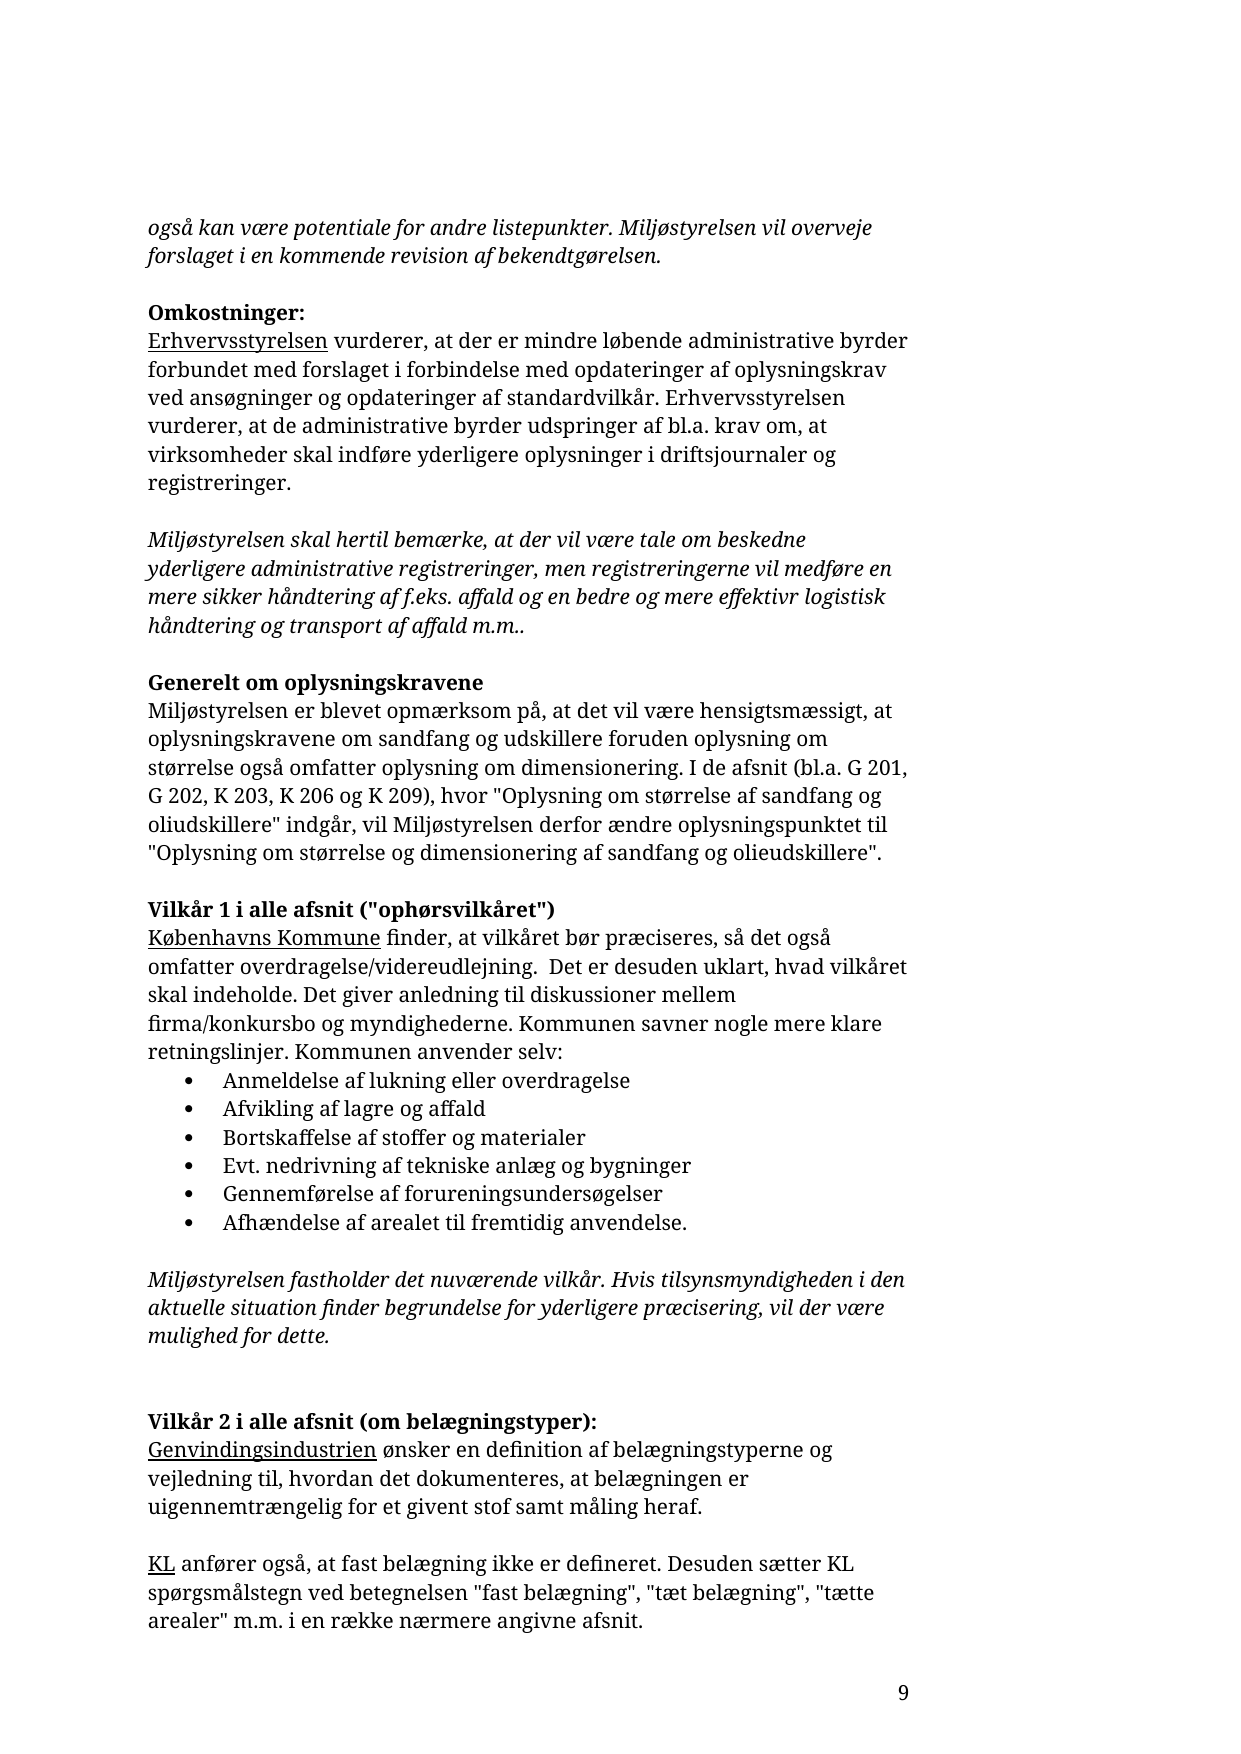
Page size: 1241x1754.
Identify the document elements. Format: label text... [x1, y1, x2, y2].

list Evt. nedrivning af tekniske anlæg og bygninger [185, 1151, 909, 1179]
text Miljøstyrelsen skal hertil bemærke, at der vil være tale om beskedne yderligere administrative registreringer, men registreringerne vil medføre en mere sikker håndtering af f.eks. affald og en bedre og mere effektivr logistisk håndtering og transport af affald m.m.. [148, 525, 909, 639]
text Københavns Kommune finder, at vilkåret bør præciseres, så det også omfatter overdragelse/videreudlejning. Det er desuden uklart, hvad vilkåret skal indeholde. Det giver anledning til diskussioner mellem firma/konkursbo og myndighederne. Kommunen savner nogle mere klare retningslinjer. Kommunen anvender selv: [148, 923, 909, 1066]
list Gennemførelse af forureningsundersøgelser [185, 1179, 909, 1208]
text Miljøstyrelsen er blevet opmærksom på, at det vil være hensigtsmæssigt, at oplysningskravene om sandfang og udskillere foruden oplysning om størrelse også omfatter oplysning om dimensionering. I de afsnit (bl.a. G 201, G 202, K 203, K 206 og K 209), hvor "Oplysning om størrelse af sandfang og oliudskillere" indgår, vil Miljøstyrelsen derfor ændre oplysningspunktet til "Oplysning om størrelse og dimensionering af sandfang og olieudskillere". [148, 696, 909, 867]
text KL anfører også, at fast belægning ikke er defineret. Desuden sætter KL spørgsmålstegn ved betegnelsen "fast belægning", "tæt belægning", "tætte arealer" m.m. i en række nærmere angivne afsnit. [148, 1549, 909, 1634]
list Afvikling af lagre og affald [185, 1094, 909, 1123]
text Genvindingsindustrien ønsker en definition af belægningstyperne og vejledning til, hvordan det dokumenteres, at belægningen er uigennemtrængelig for et givent stof samt måling heraf. [148, 1435, 909, 1521]
list Anmeldelse af lukning eller overdragelse [185, 1066, 909, 1094]
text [148, 213, 909, 269]
subtitle Vilkår 1 i alle afsnit ("ophørsvilkåret") [148, 895, 909, 923]
list Afhændelse af arealet til fremtidig anvendelse. [185, 1208, 909, 1236]
text Omkostninger: [148, 298, 909, 326]
list Bortskaffelse af stoffer og materialer [185, 1123, 909, 1151]
subtitle Vilkår 2 i alle afsnit (om belægningstyper): [148, 1407, 909, 1435]
text Miljøstyrelsen fastholder det nuværende vilkår. Hvis tilsynsmyndigheden i den aktuelle situation finder begrundelse for yderligere præcisering, vil der være mulighed for dette. [148, 1265, 909, 1350]
subtitle Generelt om oplysningskravene [148, 668, 909, 696]
text Erhvervsstyrelsen vurderer, at der er mindre løbende administrative byrder forbundet med forslaget i forbindelse med opdateringer af oplysningskrav ved ansøgninger og opdateringer af standardvilkår. Erhvervsstyrelsen vurderer, at de administrative byrder udspringer af bl.a. krav om, at virksomheder skal indføre yderligere oplysninger i driftsjournaler og registreringer. [148, 326, 909, 497]
